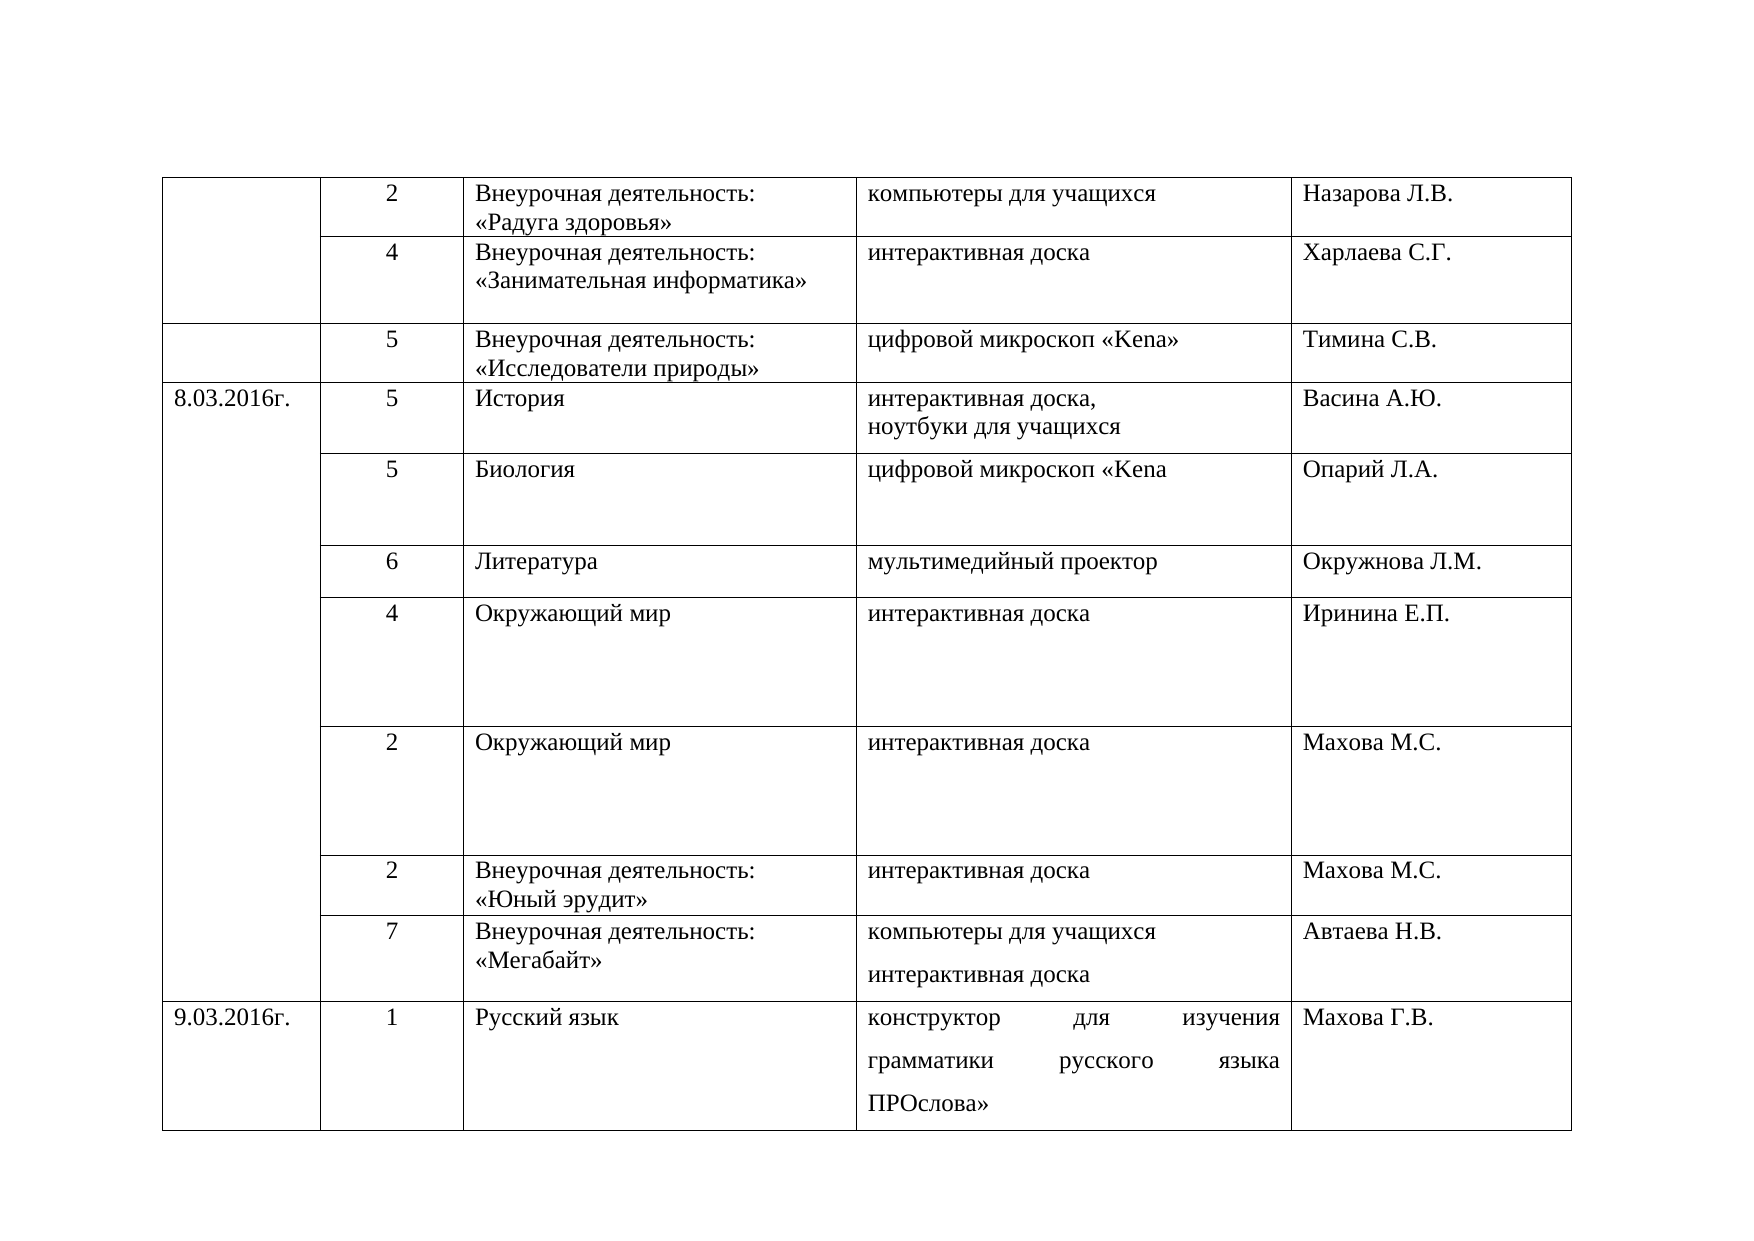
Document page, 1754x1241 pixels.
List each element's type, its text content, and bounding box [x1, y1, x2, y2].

table_cell интерактивная доска, ноутбуки для учащихся [857, 383, 1291, 453]
table_cell 1 [321, 1002, 463, 1130]
table_cell Внеурочная деятельность: «Мегабайт» [464, 916, 856, 1001]
table_cell Окружающий мир [464, 727, 856, 854]
table_cell Махова Г.В. [1292, 1002, 1571, 1130]
table_cell Назарова Л.В. [1292, 178, 1571, 236]
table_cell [857, 1002, 1291, 1130]
table_cell Биология [464, 454, 856, 545]
table_cell цифровой микроскоп «Kena [857, 454, 1291, 545]
table_cell Махова М.С. [1292, 727, 1571, 854]
table_cell Литература [464, 546, 856, 597]
table_cell интерактивная доска [857, 237, 1291, 323]
table_cell 4 [321, 237, 463, 323]
table_cell 6 [321, 546, 463, 597]
table_cell 2 [321, 178, 463, 236]
table_cell Внеурочная деятельность: «Исследователи природы» [464, 324, 856, 382]
table_cell 5 [321, 383, 463, 453]
table_cell История [464, 383, 856, 453]
table_cell Харлаева С.Г. [1292, 237, 1571, 323]
table_cell интерактивная доска [857, 727, 1291, 854]
table_cell 7 [321, 916, 463, 1001]
table_cell Окружающий мир [464, 598, 856, 726]
table_cell 2 [321, 856, 463, 915]
table_cell интерактивная доска [857, 598, 1291, 726]
table_cell компьютеры для учащихся [857, 178, 1291, 236]
table_cell Окружнова Л.М. [1292, 546, 1571, 597]
table_cell цифровой микроскоп «Kena» [857, 324, 1291, 382]
table_cell Иринина Е.П. [1292, 598, 1571, 726]
table_cell 2 [321, 727, 463, 854]
table_cell 8.03.2016г. [163, 383, 320, 1001]
table_cell Опарий Л.А. [1292, 454, 1571, 545]
table_cell компьютеры для учащихся интерактивная доска [857, 916, 1291, 1001]
table_cell 4 [321, 598, 463, 726]
table_cell Внеурочная деятельность: «Радуга здоровья» [464, 178, 856, 236]
table_cell 5 [321, 454, 463, 545]
table_cell 9.03.2016г. [163, 1002, 320, 1130]
table_cell Махова М.С. [1292, 856, 1571, 915]
table_cell Русский язык [464, 1002, 856, 1130]
table_cell Тимина С.В. [1292, 324, 1571, 382]
table_cell мультимедийный проектор [857, 546, 1291, 597]
table_cell Васина А.Ю. [1292, 383, 1571, 453]
table_cell 5 [321, 324, 463, 382]
table_cell Внеурочная деятельность: «Юный эрудит» [464, 856, 856, 915]
table_cell интерактивная доска [857, 856, 1291, 915]
table_cell Внеурочная деятельность: «Занимательная информатика» [464, 237, 856, 323]
table_cell [163, 324, 320, 382]
table_cell Автаева Н.В. [1292, 916, 1571, 1001]
